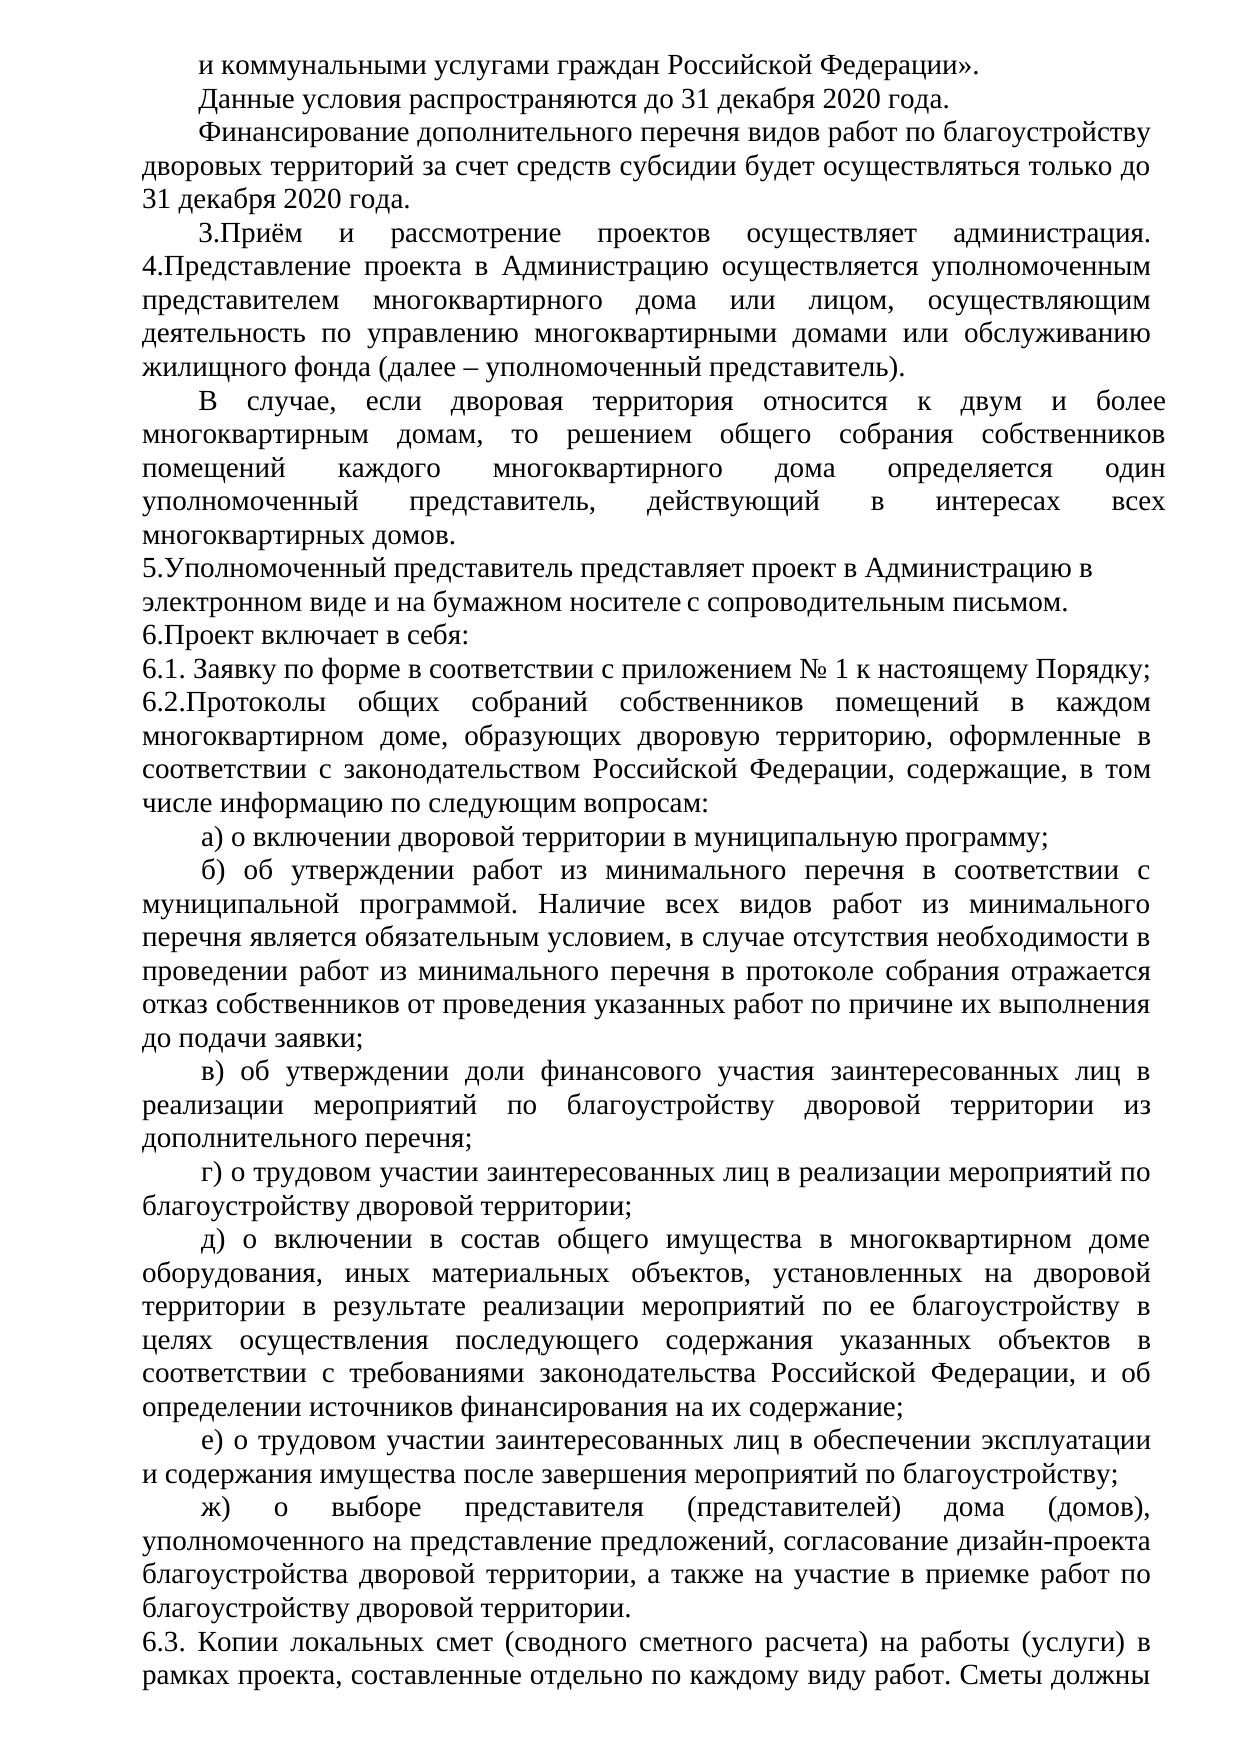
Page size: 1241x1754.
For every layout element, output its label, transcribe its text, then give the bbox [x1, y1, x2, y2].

text 6.2.Протоколы общих собраний собственников помещений в каждом многоквартирном доме, образующих дворовую территорию, оформленные в соответствии с законодательством Российской Федерации, содержащие, в том числе информацию по следующим вопросам: [142, 684, 1152, 819]
text 6.1. Заявку по форме в соответствии с приложением № 1 к настоящему Порядку; [142, 651, 1152, 684]
text 5.Уполномоченный представитель представляет проект в Администрацию в [142, 550, 1166, 584]
text 3.Приём и рассмотрение проектов осуществляет администрация. 4.Представление проекта в Администрацию осуществляется уполномоченным представителем многоквартирного дома или лицом, осуществляющим деятельность по управлению многоквартирными домами или обслуживанию жилищного фонда (далее – уполномоченный представитель). [142, 215, 1152, 383]
text и коммунальными услугами граждан Российской Федерации». [142, 47, 1152, 81]
text е) о трудовом участии заинтересованных лиц в обеспечении эксплуатации и содержания имущества после завершения мероприятий по благоустройству; [142, 1422, 1152, 1489]
text 6.Проект включает в себя: [142, 617, 1166, 651]
text ж) о выборе представителя (представителей) дома (домов), уполномоченного на представление предложений, согласование дизайн-проекта благоустройства дворовой территории, а также на участие в приемке работ по благоустройству дворовой территории. [142, 1489, 1152, 1624]
text в) об утверждении доли финансового участия заинтересованных лиц в реализации мероприятий по благоустройству дворовой территории из дополнительного перечня; [142, 1053, 1152, 1154]
text б) об утверждении работ из минимального перечня в соответствии с муниципальной программой. Наличие всех видов работ из минимального перечня является обязательным условием, в случае отсутствия необходимости в проведении работ из минимального перечня в протоколе собрания отражается отказ собственников от проведения указанных работ по причине их выполнения до подачи заявки; [142, 852, 1152, 1053]
text электронном виде и на бумажном носителе с сопроводительным письмом. [142, 584, 1166, 617]
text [142, 1624, 1152, 1691]
text д) о включении в состав общего имущества в многоквартирном доме оборудования, иных материальных объектов, установленных на дворовой территории в результате реализации мероприятий по ее благоустройству в целях осуществления последующего содержания указанных объектов в соответствии с требованиями законодательства Российской Федерации, и об определении источников финансирования на их содержание; [142, 1221, 1152, 1422]
text г) о трудовом участии заинтересованных лиц в реализации мероприятий по благоустройству дворовой территории; [142, 1154, 1152, 1221]
text Данные условия распространяются до 31 декабря 2020 года. [142, 81, 1152, 114]
text Финансирование дополнительного перечня видов работ по благоустройству дворовых территорий за счет средств субсидии будет осуществляться только до 31 декабря 2020 года. [142, 114, 1152, 215]
text В случае, если дворовая территория относится к двум и более многоквартирным домам, то решением общего собрания собственников помещений каждого многоквартирного дома определяется один уполномоченный представитель, действующий в интересах всех многоквартирных домов. [142, 383, 1166, 550]
text а) о включении дворовой территории в муниципальную программу; [142, 819, 1152, 852]
